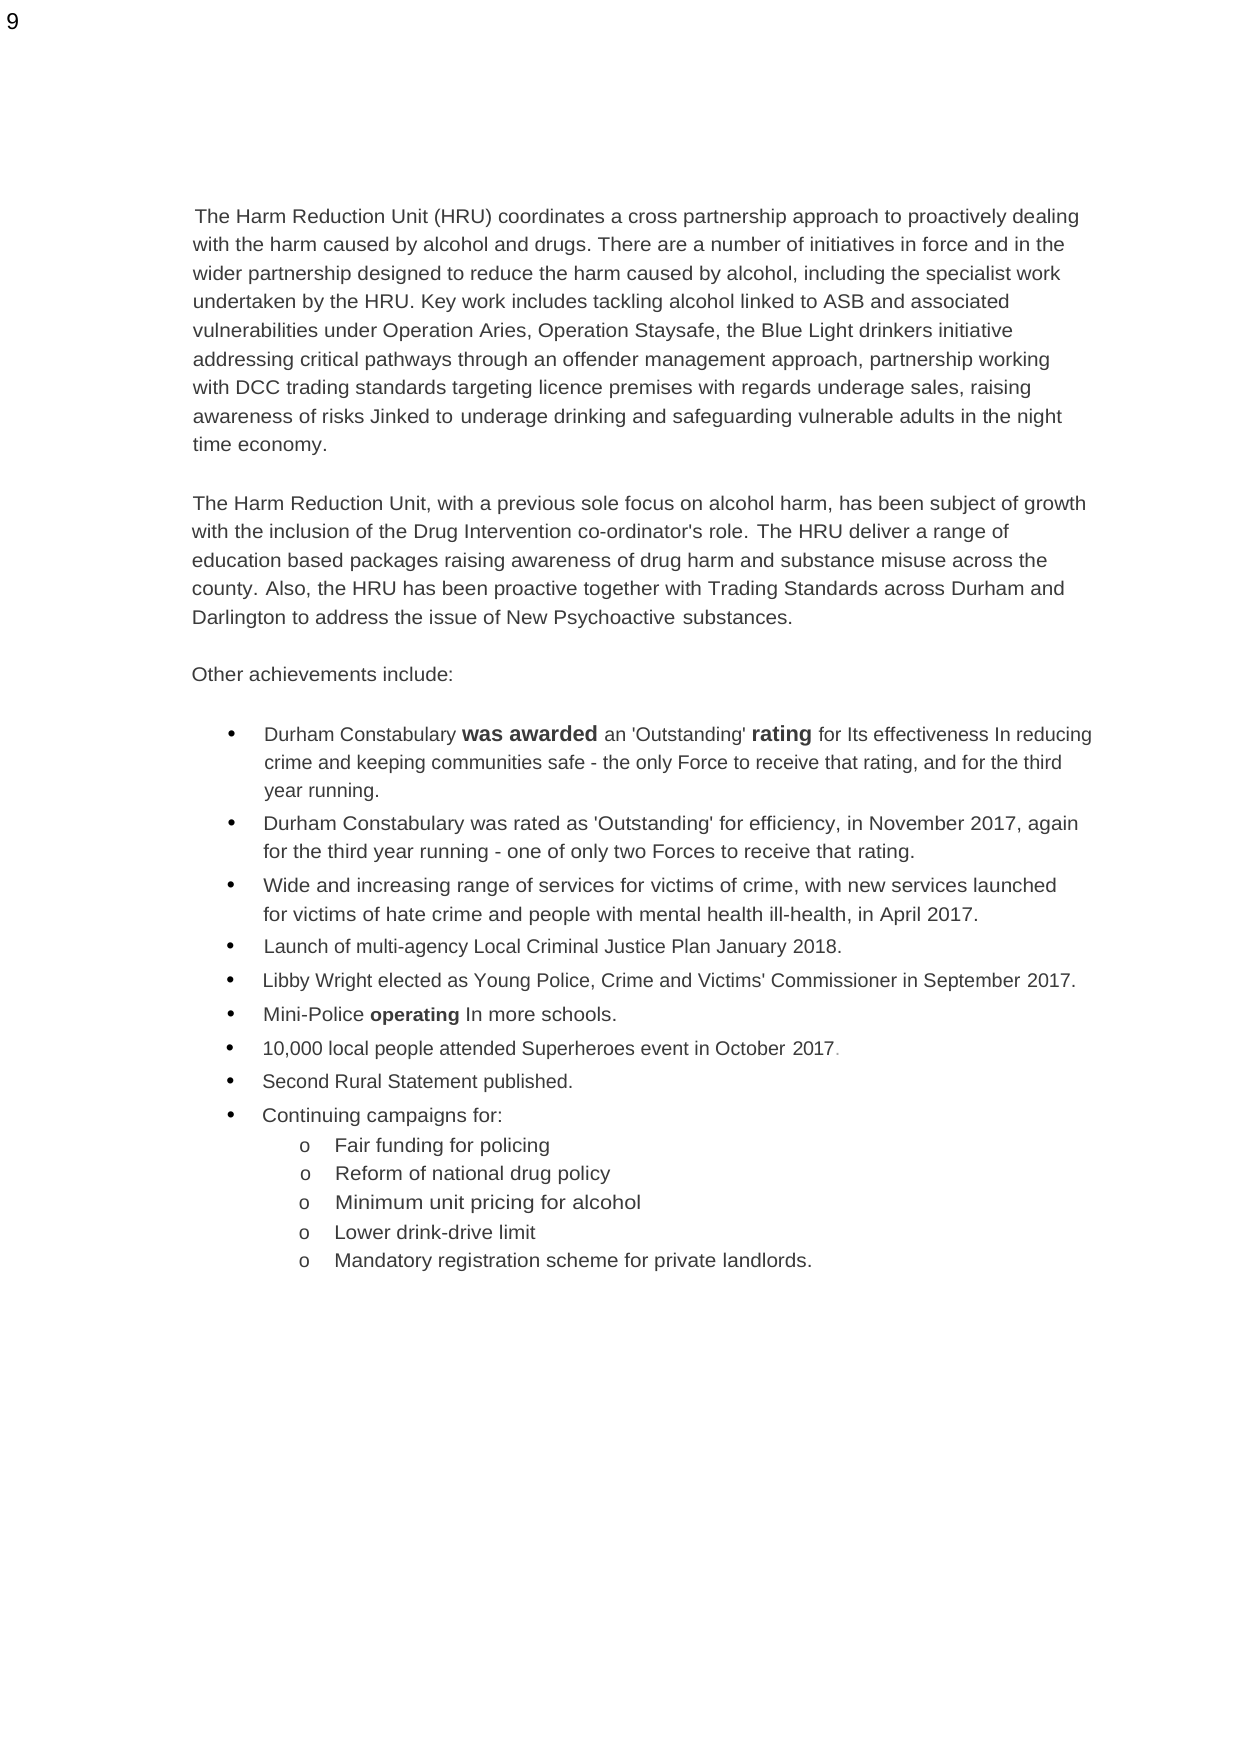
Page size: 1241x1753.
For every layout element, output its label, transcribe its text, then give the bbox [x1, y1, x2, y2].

list Mandatory registration scheme for private landlords. [299, 1249, 1167, 1272]
list Mini-Police operating In more schools. [227, 1000, 1167, 1027]
list Durham Constabulary was awarded an 'Outstanding' rating for Its effectiveness In reducing crime and keeping communities safe - the only Force to receive that rating, and for the third year running. [227, 720, 1097, 802]
list Minimum unit pricing for alcohol [299, 1191, 1167, 1214]
text Other achievements include: [191, 663, 1167, 686]
text The Harm Reduction Unit (HRU) coordinates a cross partnership approach to proactively dealing with the harm caused by alcohol and drugs. There are a number of initiatives in force and in the wider partnership designed to reduce the harm caused by alcohol, including the specialist work undertaken by the HRU. Key work includes tackling alcohol linked to ASB and associated vulnerabilities under Operation Aries, Operation Staysafe, the Blue Light drinkers initiative addressing critical pathways through an offender management approach, partnership working with DCC trading standards targeting licence premises with regards underage sales, raising awareness of risks Jinked to underage drinking and safeguarding vulnerable adults in the night time economy. [193, 205, 1089, 456]
list Libby Wright elected as Young Police, Crime and Victims' Commissioner in September 2017. [226, 966, 1167, 992]
list Fair funding for policing [299, 1134, 1167, 1156]
text The Harm Reduction Unit, with a previous sole focus on alcohol harm, has been subject of growth with the inclusion of the Drug Intervention co-ordinator's role. The HRU deliver a range of education based packages raising awareness of drug harm and substance misuse across the county. Also, the HRU has been proactive together with Trading Standards across Durham and Darlington to address the issue of New Psychoactive substances. [192, 492, 1100, 628]
list Lower drink-drive limit [299, 1221, 1167, 1243]
list Second Rural Statement published. [226, 1067, 1167, 1094]
list 10,000 local people attended Superheroes event in October 2017. [226, 1034, 1167, 1060]
list Wide and increasing range of services for victims of crime, with new services launched for victims of hate crime and people with mental health ill-health, in April 2017. [227, 871, 1068, 926]
list Continuing campaigns for: [227, 1101, 1167, 1127]
list Launch of multi-agency Local Criminal Justice Plan January 2018. [226, 932, 1167, 959]
list Durham Constabulary was rated as 'Outstanding' for efficiency, in November 2017, again for the third year running - one of only two Forces to receive that rating. [227, 808, 1089, 863]
list Reform of national drug policy [300, 1162, 1167, 1185]
